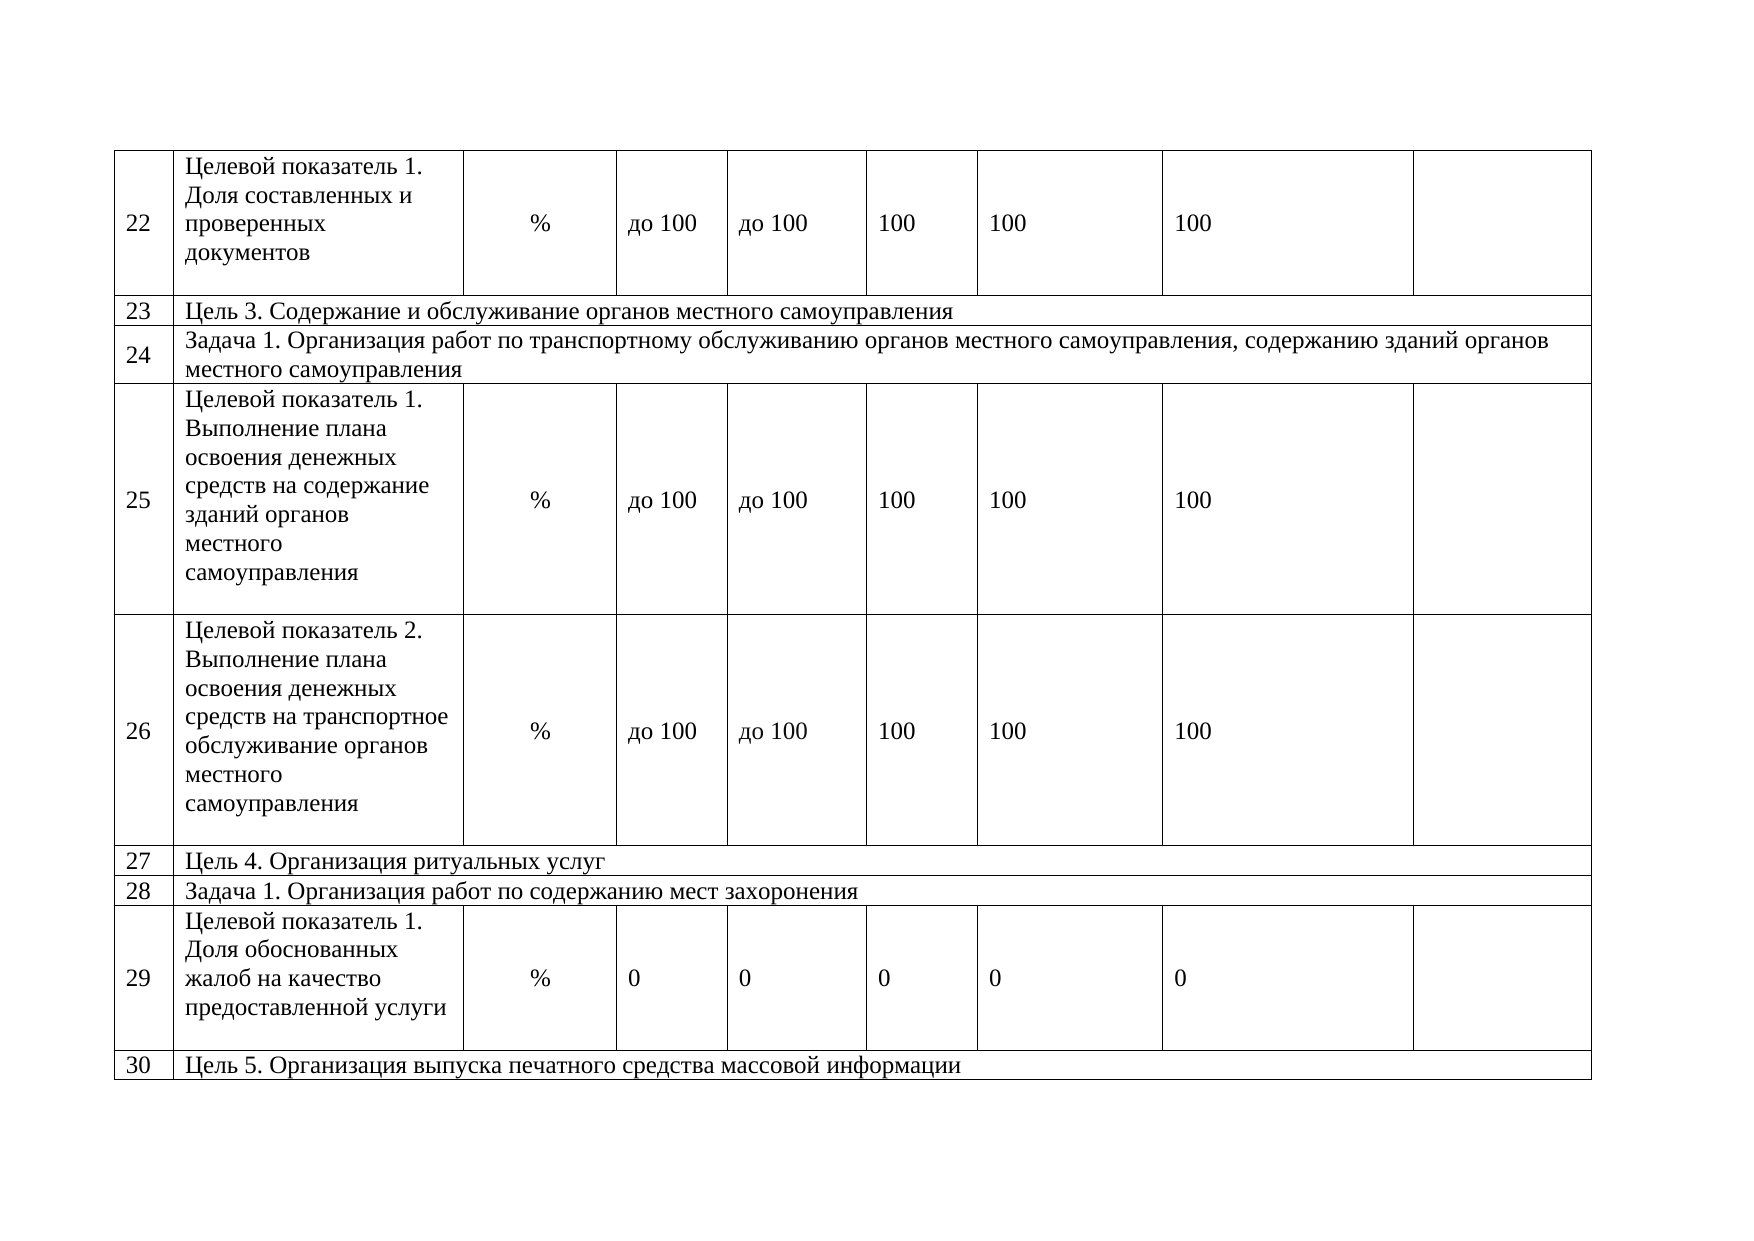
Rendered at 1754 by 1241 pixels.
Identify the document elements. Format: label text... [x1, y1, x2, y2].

table_cell % [464, 906, 616, 1049]
table_cell [1414, 615, 1591, 845]
table_cell 25 [115, 384, 173, 614]
table_cell 100 [978, 384, 1162, 614]
table_cell 26 [115, 615, 173, 845]
table_cell 100 [1163, 151, 1413, 295]
table_cell Целевой показатель 1. Выполнение плана освоения денежных средств на содержание зданий органов местного самоуправления [174, 384, 463, 614]
table_cell % [464, 615, 616, 845]
table_cell 30 [115, 1051, 173, 1079]
table_cell 0 [867, 906, 977, 1049]
table_cell Задача 1. Организация работ по содержанию мест захоронения [174, 876, 1591, 905]
table_cell Цель 3. Содержание и обслуживание органов местного самоуправления [174, 296, 1591, 324]
table_cell 100 [867, 384, 977, 614]
table_cell 100 [867, 615, 977, 845]
table_cell 29 [115, 906, 173, 1049]
table_cell до 100 [617, 384, 727, 614]
table_cell 24 [115, 326, 173, 383]
table_cell до 100 [617, 615, 727, 845]
table_cell 0 [617, 906, 727, 1049]
table_cell [1414, 151, 1591, 295]
table_cell 28 [115, 876, 173, 905]
table_cell 0 [1163, 906, 1413, 1049]
table_cell Задача 1. Организация работ по транспортному обслуживанию органов местного самоуправления, содержанию зданий органов местного самоуправления [174, 326, 1591, 383]
table_cell Целевой показатель 2. Выполнение плана освоения денежных средств на транспортное обслуживание органов местного самоуправления [174, 615, 463, 845]
table_cell Цель 4. Организация ритуальных услуг [174, 846, 1591, 875]
table_cell 23 [115, 296, 173, 324]
table_cell 100 [1163, 384, 1413, 614]
table_cell 0 [728, 906, 866, 1049]
table_cell 100 [1163, 615, 1413, 845]
table_cell Цель 5. Организация выпуска печатного средства массовой информации [174, 1051, 1591, 1079]
table_cell до 100 [728, 384, 866, 614]
table_cell Целевой показатель 1. Доля обоснованных жалоб на качество предоставленной услуги [174, 906, 463, 1049]
table_cell [1414, 384, 1591, 614]
table_cell % [464, 384, 616, 614]
table_cell 100 [978, 151, 1162, 295]
table_cell до 100 [728, 151, 866, 295]
table_cell 27 [115, 846, 173, 875]
table_cell 100 [867, 151, 977, 295]
table_cell 22 [115, 151, 173, 295]
table_cell 100 [978, 615, 1162, 845]
table_cell [1414, 906, 1591, 1049]
table_cell Целевой показатель 1. Доля составленных и проверенных документов [174, 151, 463, 295]
table_cell до 100 [728, 615, 866, 845]
table_cell до 100 [617, 151, 727, 295]
table_cell % [464, 151, 616, 295]
table_cell 0 [978, 906, 1162, 1049]
